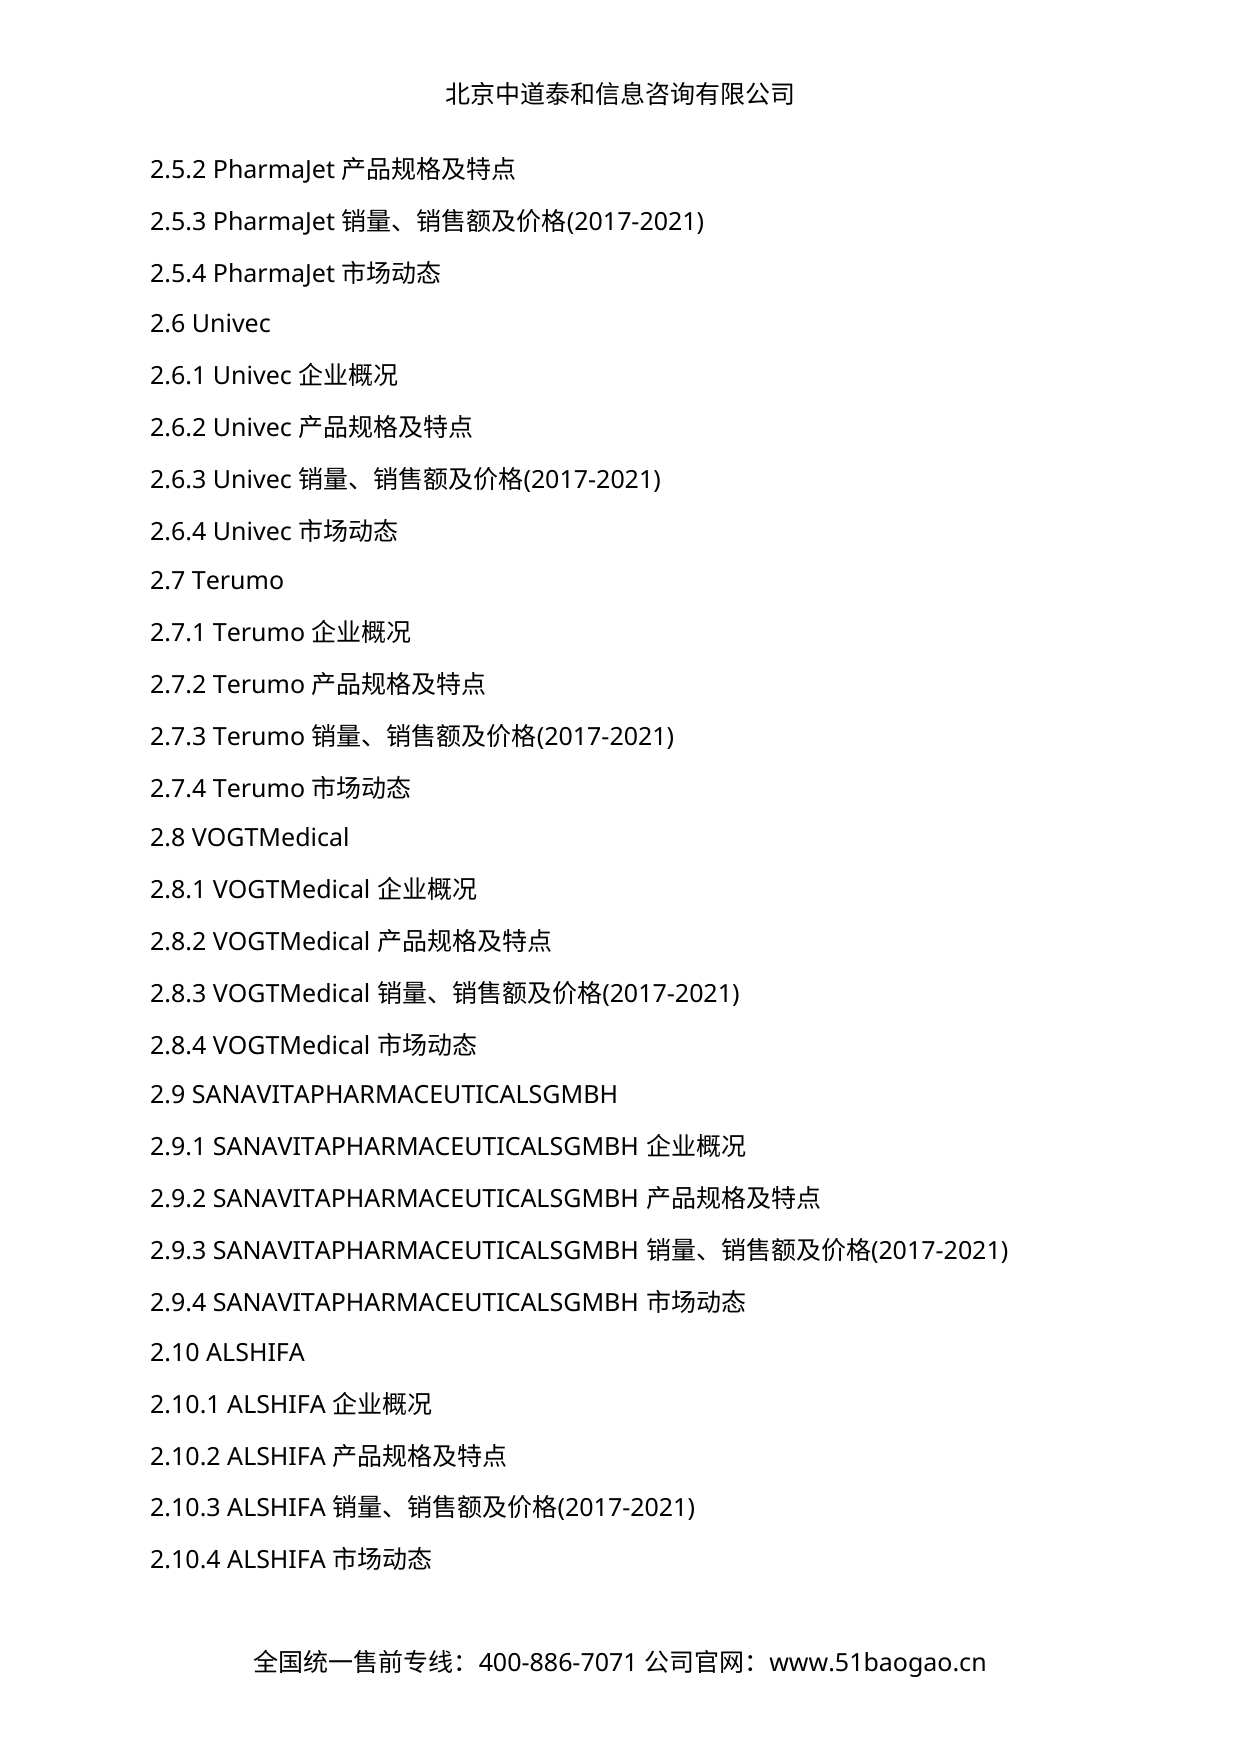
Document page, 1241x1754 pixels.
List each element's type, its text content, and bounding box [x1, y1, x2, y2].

text 2.8.2 VOGTMedical 产品规格及特点 [150, 922, 1090, 958]
text 2.8.1 VOGTMedical 企业概况 [150, 870, 1090, 906]
text 2.8 VOGTMedical [150, 820, 1090, 854]
text 2.6.4 Univec 市场动态 [150, 511, 1090, 547]
text 2.5.4 PharmaJet 市场动态 [150, 254, 1090, 290]
text 2.10.2 ALSHIFA 产品规格及特点 [150, 1436, 1090, 1472]
text 2.10.3 ALSHIFA 销量、销售额及价格(2017-2021) [150, 1488, 1090, 1524]
text 2.8.4 VOGTMedical 市场动态 [150, 1025, 1090, 1062]
text 2.7.4 Terumo 市场动态 [150, 768, 1090, 804]
text 2.6.2 Univec 产品规格及特点 [150, 407, 1090, 443]
text 2.9.2 SANAVITAPHARMACEUTICALSGMBH 产品规格及特点 [150, 1179, 1090, 1215]
text 2.6.1 Univec 企业概况 [150, 355, 1090, 392]
text 2.6.3 Univec 销量、销售额及价格(2017-2021) [150, 459, 1090, 495]
text 2.5.2 PharmaJet 产品规格及特点 [150, 150, 1090, 186]
text 2.7.1 Terumo 企业概况 [150, 612, 1090, 649]
text 2.7 Terumo [150, 563, 1090, 597]
text 2.6 Univec [150, 306, 1090, 340]
text 2.9.4 SANAVITAPHARMACEUTICALSGMBH 市场动态 [150, 1282, 1090, 1319]
text 2.10.4 ALSHIFA 市场动态 [150, 1540, 1090, 1576]
text 2.10.1 ALSHIFA 企业概况 [150, 1384, 1090, 1420]
text 2.10 ALSHIFA [150, 1334, 1090, 1368]
text 2.8.3 VOGTMedical 销量、销售额及价格(2017-2021) [150, 973, 1090, 1010]
text 2.5.3 PharmaJet 销量、销售额及价格(2017-2021) [150, 202, 1090, 238]
text 2.7.2 Terumo 产品规格及特点 [150, 664, 1090, 701]
text 2.9 SANAVITAPHARMACEUTICALSGMBH [150, 1077, 1090, 1111]
text 2.9.3 SANAVITAPHARMACEUTICALSGMBH 销量、销售额及价格(2017-2021) [150, 1231, 1090, 1267]
text 2.9.1 SANAVITAPHARMACEUTICALSGMBH 企业概况 [150, 1127, 1090, 1163]
text 2.7.3 Terumo 销量、销售额及价格(2017-2021) [150, 716, 1090, 752]
